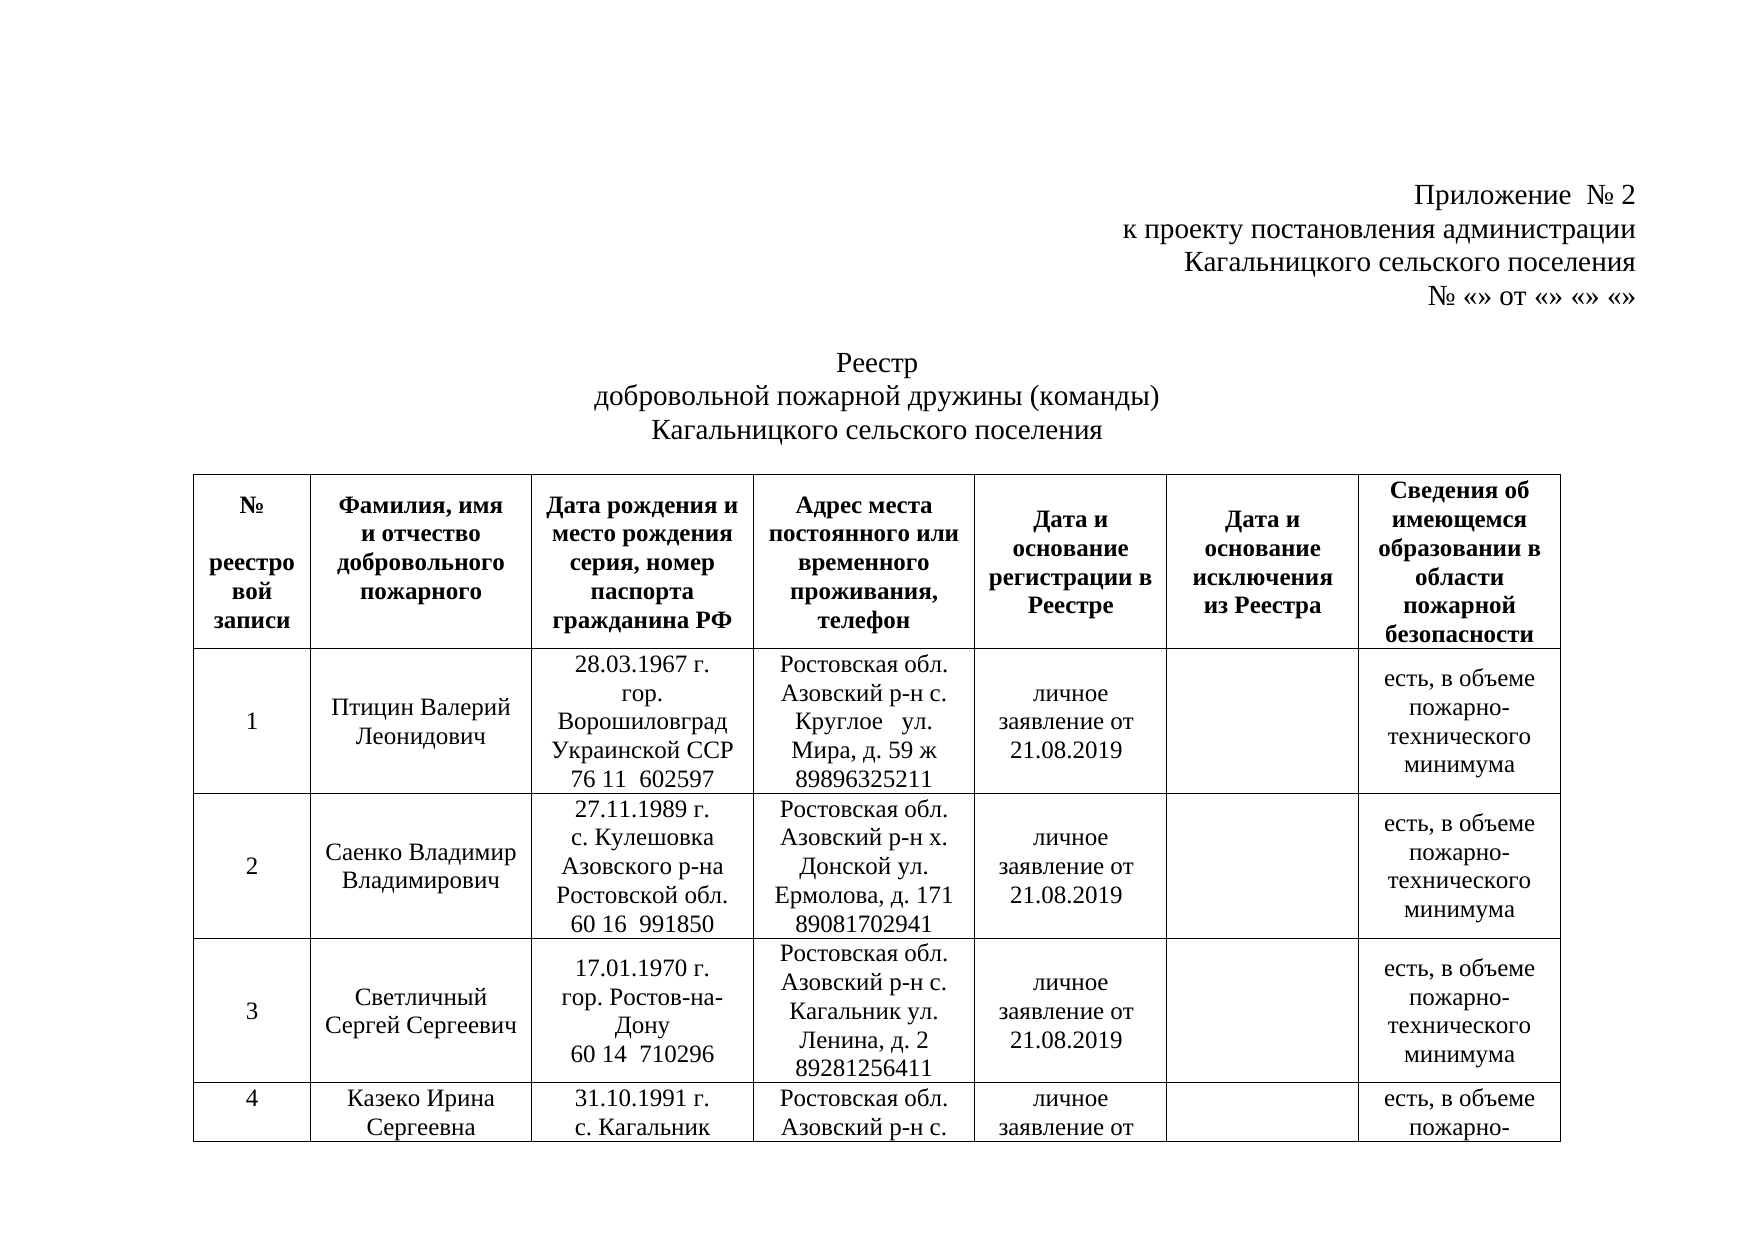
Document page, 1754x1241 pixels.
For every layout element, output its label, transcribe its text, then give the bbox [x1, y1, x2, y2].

table_cell Ростовская обл. Азовский р-н х. Донской ул. Ермолова, д. 171 89081702941 [754, 794, 974, 937]
table_header Дата и основание регистрации в Реестре [975, 475, 1166, 648]
text № «» от «» «» «» [118, 278, 1636, 311]
table_cell 3 [194, 939, 310, 1082]
table_cell есть, в объеме пожарно-технического минимума [1359, 939, 1560, 1082]
table_cell [1167, 939, 1358, 1082]
table_cell 2 [194, 794, 310, 937]
text к проекту постановления администрации [118, 211, 1636, 244]
table_header Дата и основание исключения из Реестра [1167, 475, 1358, 648]
table_cell 1 [194, 649, 310, 793]
table_header Адрес места постоянного или временного проживания, телефон [754, 475, 974, 648]
text Кагальницкого сельского поселения [118, 244, 1636, 278]
table_cell 28.03.1967 г. гор. Ворошиловград Украинской ССР 76 11 602597 [532, 649, 753, 793]
text добровольной пожарной дружины (команды) [118, 378, 1636, 412]
table_cell [1167, 794, 1358, 937]
table_cell есть, в объеме пожарно-технического минимума [1359, 794, 1560, 937]
table_header № реестровой записи [194, 475, 310, 648]
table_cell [532, 1083, 753, 1141]
table_cell есть, в объеме пожарно-технического минимума [1359, 649, 1560, 793]
table_cell 4 [194, 1083, 310, 1141]
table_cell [311, 1083, 531, 1141]
table_cell 27.11.1989 г. с. Кулешовка Азовского р-на Ростовской обл. 60 16 991850 [532, 794, 753, 937]
table_cell 17.01.1970 г. гор. Ростов-на-Дону 60 14 710296 [532, 939, 753, 1082]
text Реестр [118, 345, 1636, 378]
table_header Фамилия, имя и отчество добровольного пожарного [311, 475, 531, 648]
table_header Сведения об имеющемся образовании в области пожарной безопасности [1359, 475, 1560, 648]
table_cell Птицин Валерий Леонидович [311, 649, 531, 793]
table_cell личное заявление от 21.08.2019 [975, 649, 1166, 793]
text Кагальницкого сельского поселения [118, 412, 1636, 446]
table_cell Светличный Сергей Сергеевич [311, 939, 531, 1082]
table_cell Ростовская обл. Азовский р-н с. Кагальник ул. Ленина, д. 2 89281256411 [754, 939, 974, 1082]
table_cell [754, 1083, 974, 1141]
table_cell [975, 1083, 1166, 1141]
table_cell личное заявление от 21.08.2019 [975, 794, 1166, 937]
table_cell личное заявление от 21.08.2019 [975, 939, 1166, 1082]
table_cell [1167, 1083, 1358, 1141]
table_header Дата рождения и место рождения серия, номер паспорта гражданина РФ [532, 475, 753, 648]
table_cell Саенко Владимир Владимирович [311, 794, 531, 937]
text Приложение № 2 [118, 177, 1636, 211]
table_cell Ростовская обл. Азовский р-н с. Круглое ул. Мира, д. 59 ж 89896325211 [754, 649, 974, 793]
table_cell [1167, 649, 1358, 793]
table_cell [1359, 1083, 1560, 1141]
